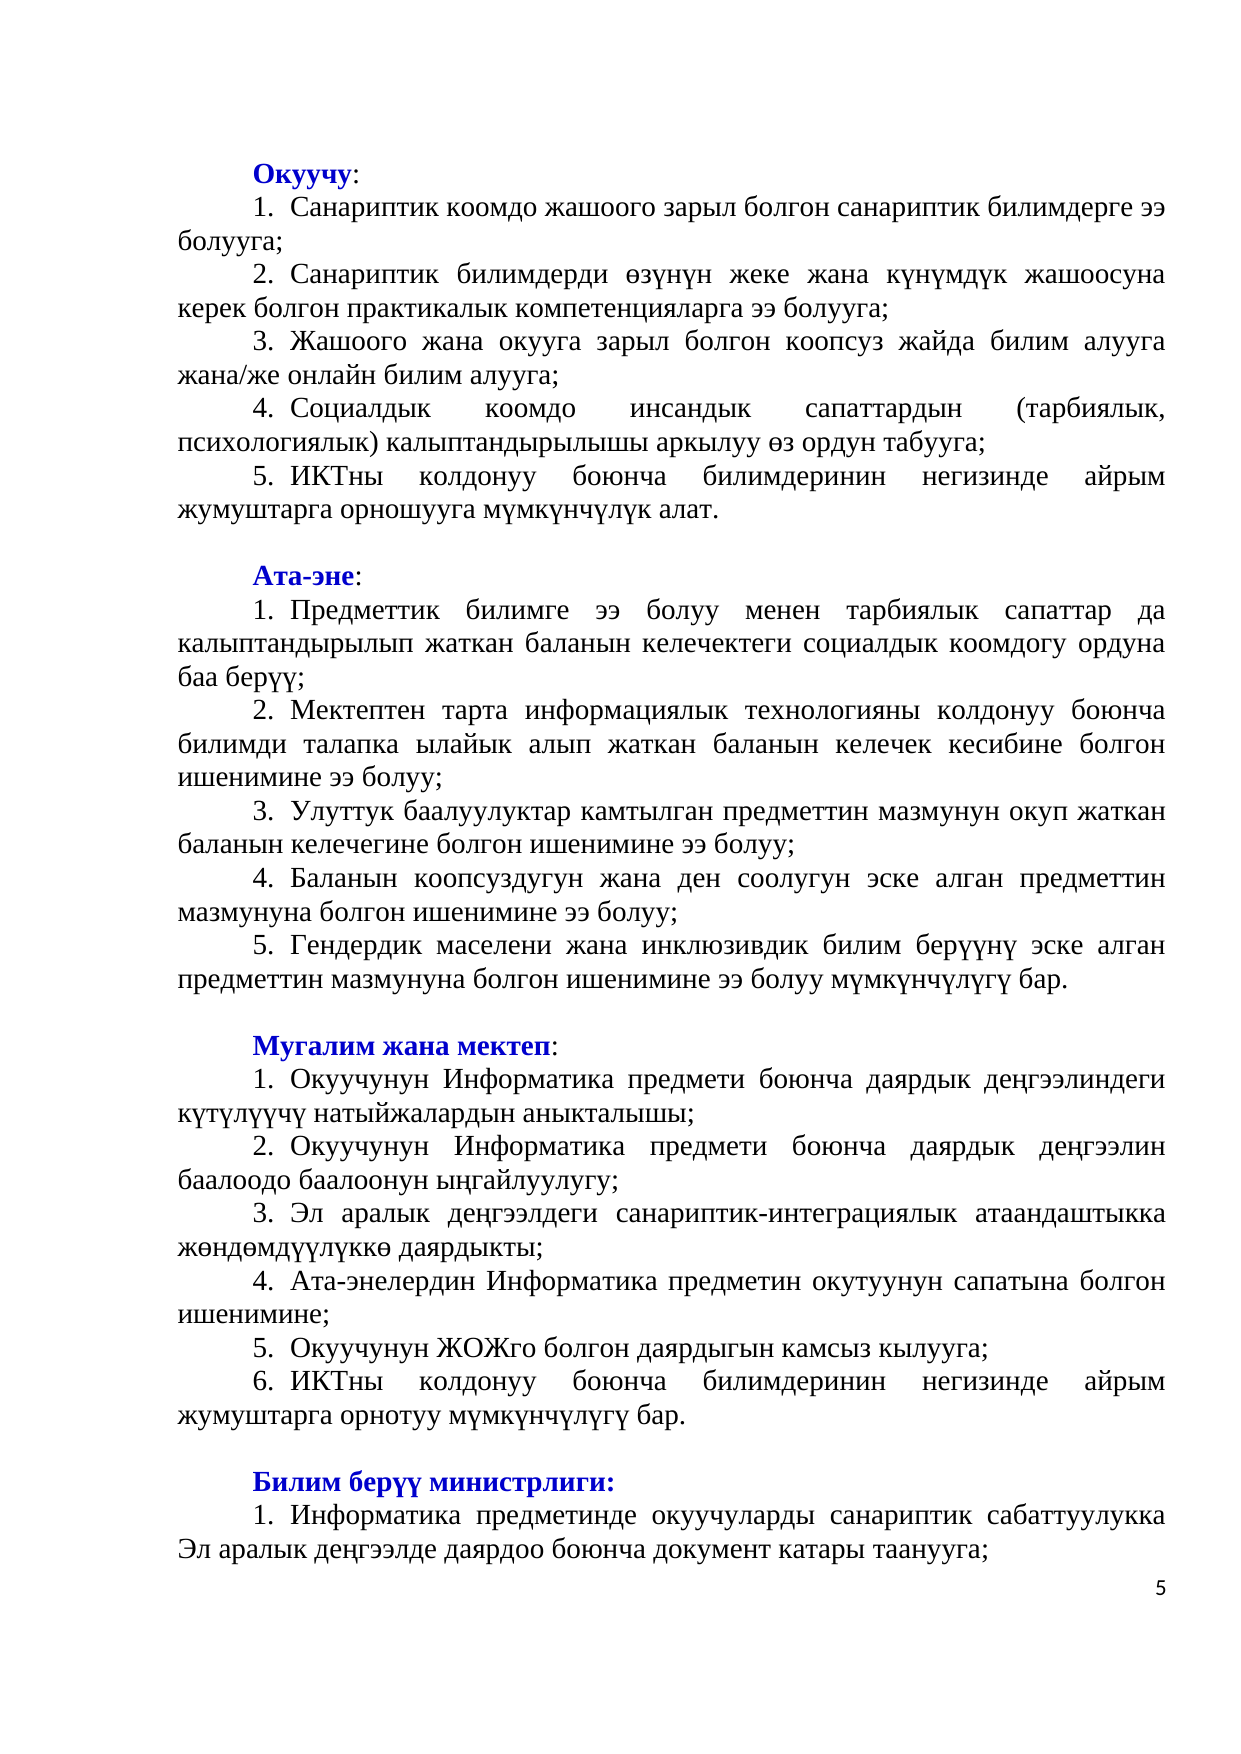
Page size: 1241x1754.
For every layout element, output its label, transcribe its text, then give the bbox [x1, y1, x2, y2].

list Окуучунун Информатика предмети боюнча даярдык деңгээлиндеги күтүлүүчү натыйжалардын аныкталышы; [177, 1061, 1166, 1128]
text Мугалим жана мектеп: [252, 1028, 1166, 1061]
list Мектептен тарта информациялык технологияны колдонуу боюнча билимди талапка ылайык алып жаткан баланын келечек кесибине болгон ишенимине ээ болуу; [177, 692, 1166, 793]
list Социалдык коомдо инсандык сапаттардын (тарбиялык, психологиялык) калыптандырылышы аркылуу өз ордун табууга; [177, 391, 1166, 458]
list Баланын коопсуздугун жана ден соолугун эске алган предметтин мазмунуна болгон ишенимине ээ болуу; [177, 860, 1166, 927]
text Окуучу: [177, 156, 1166, 189]
list Жашоого жана окууга зарыл болгон коопсуз жайда билим алууга жана/же онлайн билим алууга; [177, 323, 1166, 391]
list ИКТны колдонуу боюнча билимдеринин негизинде айрым жумуштарга орношууга мүмкүнчүлүк алат. [177, 458, 1166, 525]
list Окуучунун Информатика предмети боюнча даярдык деңгээлин баалоодо баалоонун ыңгайлуулугу; [177, 1128, 1166, 1196]
list Санариптик коомдо жашоого зарыл болгон санариптик билимдерге ээ болууга; [177, 189, 1166, 256]
list Гендердик маселени жана инклюзивдик билим берүүнү эске алган предметтин мазмунуна болгон ишенимине ээ болуу мүмкүнчүлүгү бар. [177, 927, 1166, 994]
list Эл аралык деңгээлдеги санариптик-интеграциялык атаандаштыкка жөндөмдүүлүккө даярдыкты; [177, 1196, 1166, 1263]
list Предметтик билимге ээ болуу менен тарбиялык сапаттар да калыптандырылып жаткан баланын келечектеги социалдык коомдогу ордуна баа берүү; [177, 592, 1166, 692]
list Улуттук баалуулуктар камтылган предметтин мазмунун окуп жаткан баланын келечегине болгон ишенимине ээ болуу; [177, 793, 1166, 860]
text Билим берүү министрлиги: [177, 1464, 1166, 1497]
list Окуучунун ЖОЖго болгон даярдыгын камсыз кылууга; [177, 1330, 1166, 1363]
list Информатика предметинде окуучуларды санариптик сабаттуулукка Эл аралык деңгээлде даярдоо боюнча документ катары таанууга; [177, 1497, 1166, 1564]
list ИКТны колдонуу боюнча билимдеринин негизинде айрым жумуштарга орнотуу мүмкүнчүлүгү бар. [177, 1363, 1166, 1430]
list Санариптик билимдерди өзүнүн жеке жана күнүмдүк жашоосуна керек болгон практикалык компетенцияларга ээ болууга; [177, 256, 1166, 323]
text Ата-эне: [252, 558, 1166, 592]
list Ата-энелердин Информатика предметин окутуунун сапатына болгон ишенимине; [177, 1263, 1166, 1330]
